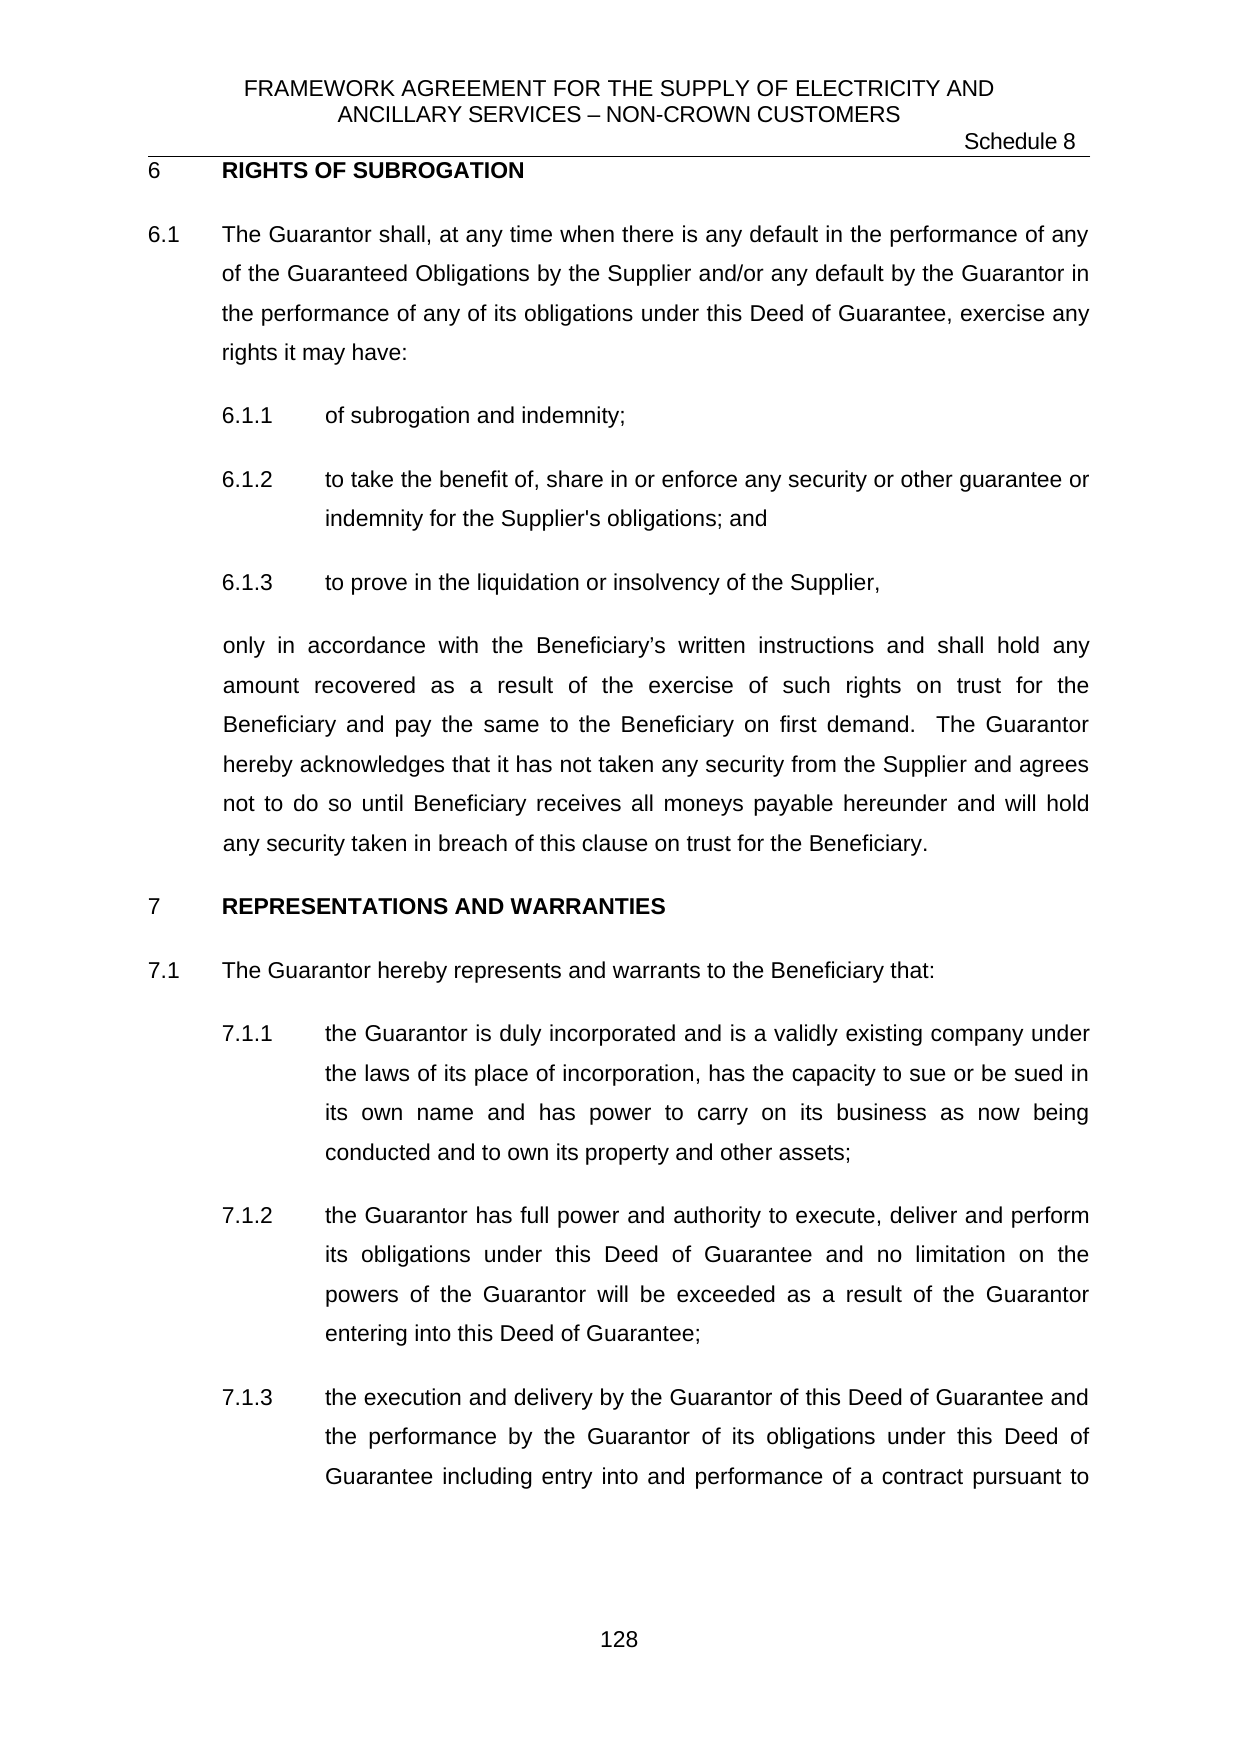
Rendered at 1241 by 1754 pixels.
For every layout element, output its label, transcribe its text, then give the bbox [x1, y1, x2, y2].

list REPRESENTATIONS AND WARRANTIES [148, 893, 1090, 919]
list to take the benefit of, share in or enforce any security or other guarantee or indemnity for the Supplier's obligations; and [222, 466, 1090, 532]
list RIGHTS OF SUBROGATION [148, 157, 1090, 183]
list of subrogation and indemnity; [222, 402, 1090, 429]
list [222, 1384, 1090, 1489]
list the Guarantor is duly incorporated and is a validly existing company under the laws of its place of incorporation, has the capacity to sue or be sued in its own name and has power to carry on its business as now being conducted and to own its property and other assets; [222, 1020, 1090, 1165]
list the Guarantor has full power and authority to execute, deliver and perform its obligations under this Deed of Guarantee and no limitation on the powers of the Guarantor will be exceeded as a result of the Guarantor entering into this Deed of Guarantee; [222, 1202, 1090, 1347]
list The Guarantor hereby represents and warrants to the Beneficiary that: [148, 957, 1090, 983]
list to prove in the liquidation or insolvency of the Supplier, [222, 569, 1090, 595]
text only in accordance with the Beneficiary’s written instructions and shall hold any amount recovered as a result of the exercise of such rights on trust for the Beneficiary and pay the same to the Beneficiary on first demand. The Guarantor hereby acknowledges that it has not taken any security from the Supplier and agrees not to do so until Beneficiary receives all moneys payable hereunder and will hold any security taken in breach of this clause on trust for the Beneficiary. [223, 632, 1090, 856]
list The Guarantor shall, at any time when there is any default in the performance of any of the Guaranteed Obligations by the Supplier and/or any default by the Guarantor in the performance of any of its obligations under this Deed of Guarantee, exercise any rights it may have: [148, 221, 1090, 365]
